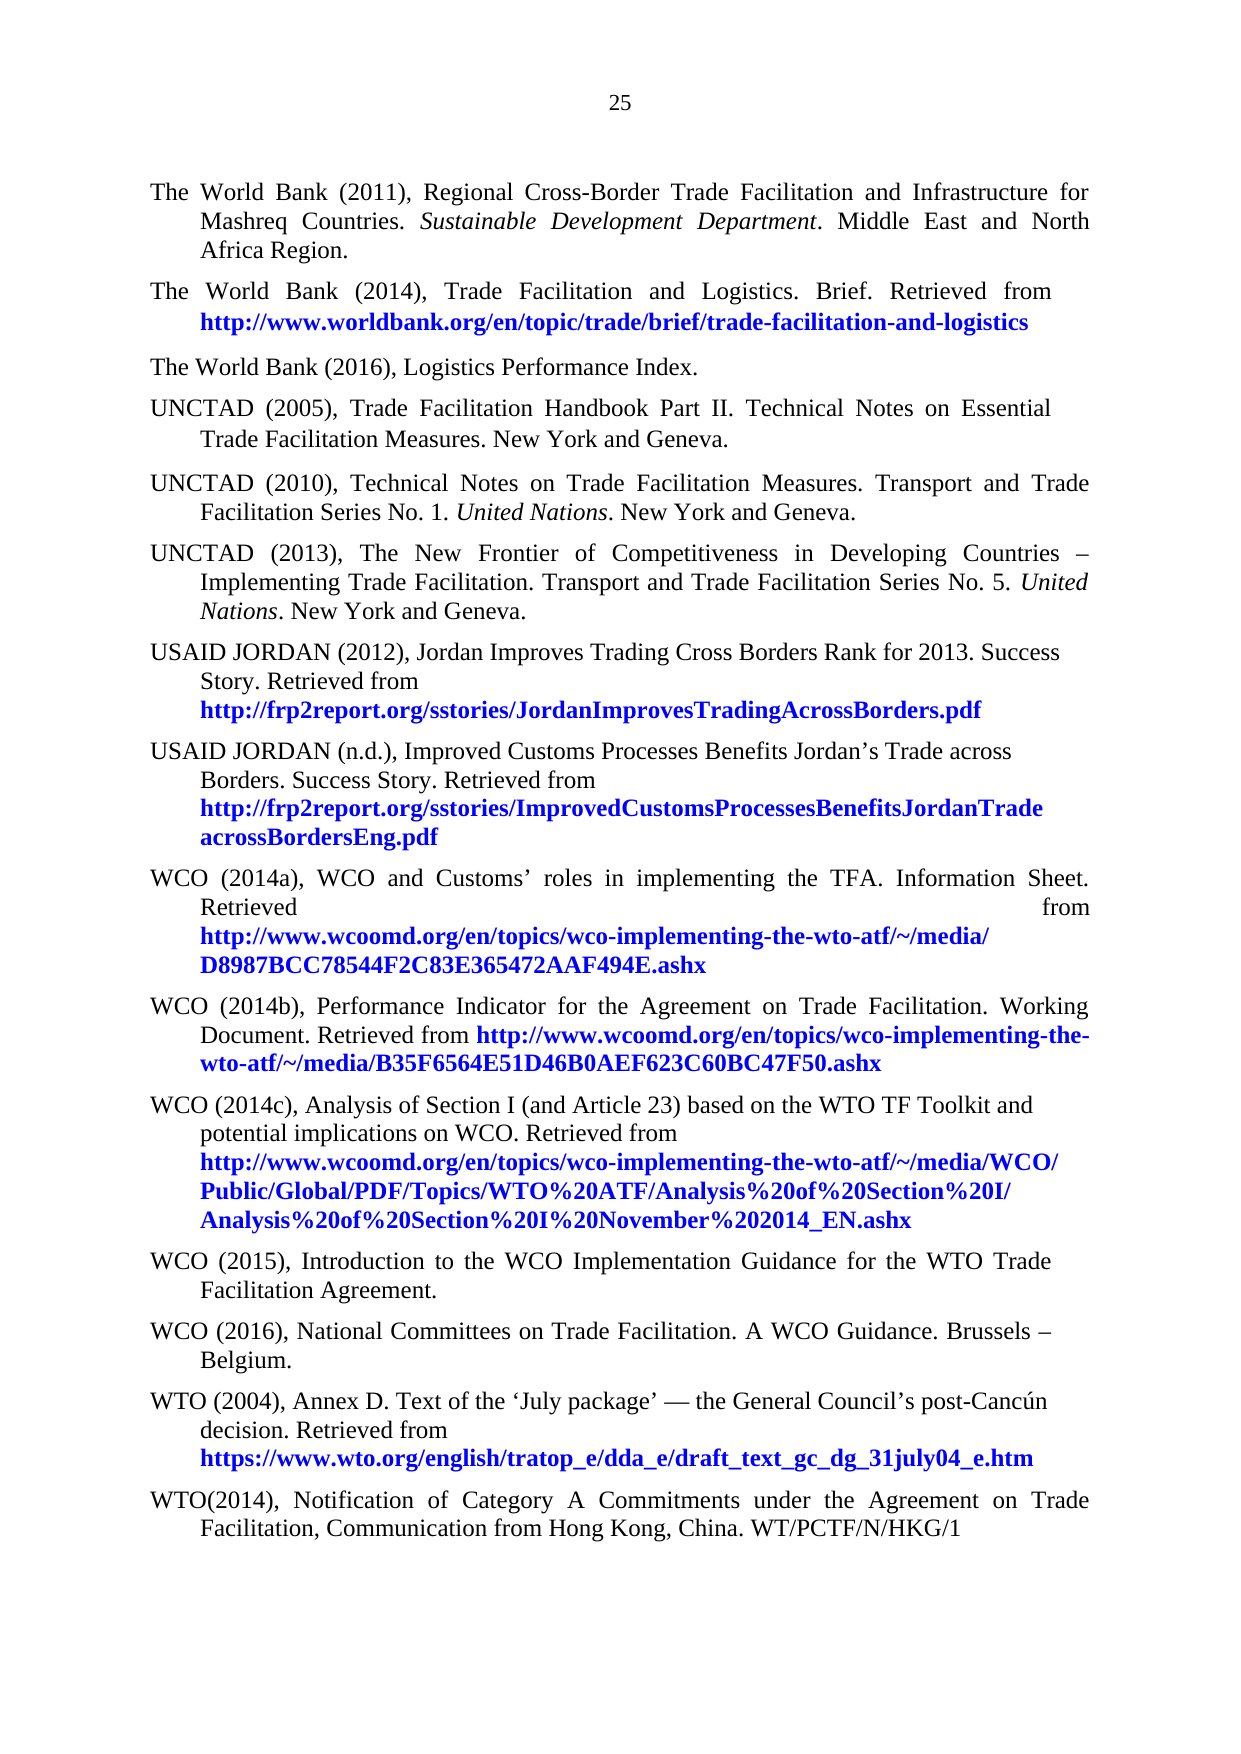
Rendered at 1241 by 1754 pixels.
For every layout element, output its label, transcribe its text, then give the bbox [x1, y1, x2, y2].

text The World Bank (2016), Logistics Performance Index. [150, 352, 1053, 380]
text WCO (2015), Introduction to the WCO Implementation Guidance for the WTO Trade Facilitation Agreement. [150, 1246, 1053, 1303]
text UNCTAD (2013), The New Frontier of Competitiveness in Developing Countries – Implementing Trade Facilitation. Transport and Trade Facilitation Series No. 5. United Nations. New York and Geneva. [150, 538, 1090, 625]
text UNCTAD (2005), Trade Facilitation Handbook Part II. Technical Notes on Essential Trade Facilitation Measures. New York and Geneva. [150, 393, 1053, 453]
text WTO (2004), Annex D. Text of the ‘July package’ — the General Council’s post-Cancún decision. Retrieved from https://www.wto.org/english/tratop_e/dda_e/draft_text_gc_dg_31july04_e.htm [150, 1386, 1090, 1472]
text WCO (2016), National Committees on Trade Facilitation. A WCO Guidance. Brussels – Belgium. [150, 1316, 1053, 1373]
text The World Bank (2014), Trade Facilitation and Logistics. Brief. Retrieved from http://www.worldbank.org/en/topic/trade/brief/trade-facilitation-and-logistics [150, 276, 1053, 336]
text WCO (2014a), WCO and Customs’ roles in implementing the TFA. Information Sheet. Retrieved from http://www.wcoomd.org/en/topics/wco-implementing-the-wto-atf/~/media/D8987BCC78544F2C83E365472AAF494E.ashx [150, 863, 1090, 978]
text WTO(2014), Notification of Category A Commitments under the Agreement on Trade Facilitation, Communication from Hong Kong, China. WT/PCTF/N/HKG/1 [150, 1485, 1090, 1542]
text WCO (2014c), Analysis of Section I (and Article 23) based on the WTO TF Toolkit and potential implications on WCO. Retrieved from http://www.wcoomd.org/en/topics/wco-implementing-the-wto-atf/~/media/WCO/Public/Global/PDF/Topics/WTO%20ATF/Analysis%20of%20Section%20I/Analysis%20of%20Section%20I%20November%202014_EN.ashx [150, 1090, 1090, 1233]
text USAID JORDAN (2012), Jordan Improves Trading Cross Borders Rank for 2013. Success Story. Retrieved from http://frp2report.org/sstories/JordanImprovesTradingAcrossBorders.pdf [150, 637, 1090, 723]
text UNCTAD (2010), Technical Notes on Trade Facilitation Measures. Transport and Trade Facilitation Series No. 1. United Nations. New York and Geneva. [150, 468, 1090, 526]
text USAID JORDAN (n.d.), Improved Customs Processes Benefits Jordan’s Trade across Borders. Success Story. Retrieved from http://frp2report.org/sstories/ImprovedCustomsProcessesBenefitsJordanTradeacrossBordersEng.pdf [150, 736, 1053, 851]
text WCO (2014b), Performance Indicator for the Agreement on Trade Facilitation. Working Document. Retrieved from http://www.wcoomd.org/en/topics/wco-implementing-the-wto-atf/~/media/B35F6564E51D46B0AEF623C60BC47F50.ashx [150, 991, 1090, 1077]
text The World Bank (2011), Regional Cross-Border Trade Facilitation and Infrastructure for Mashreq Countries. Sustainable Development Department. Middle East and North Africa Region. [150, 177, 1090, 263]
